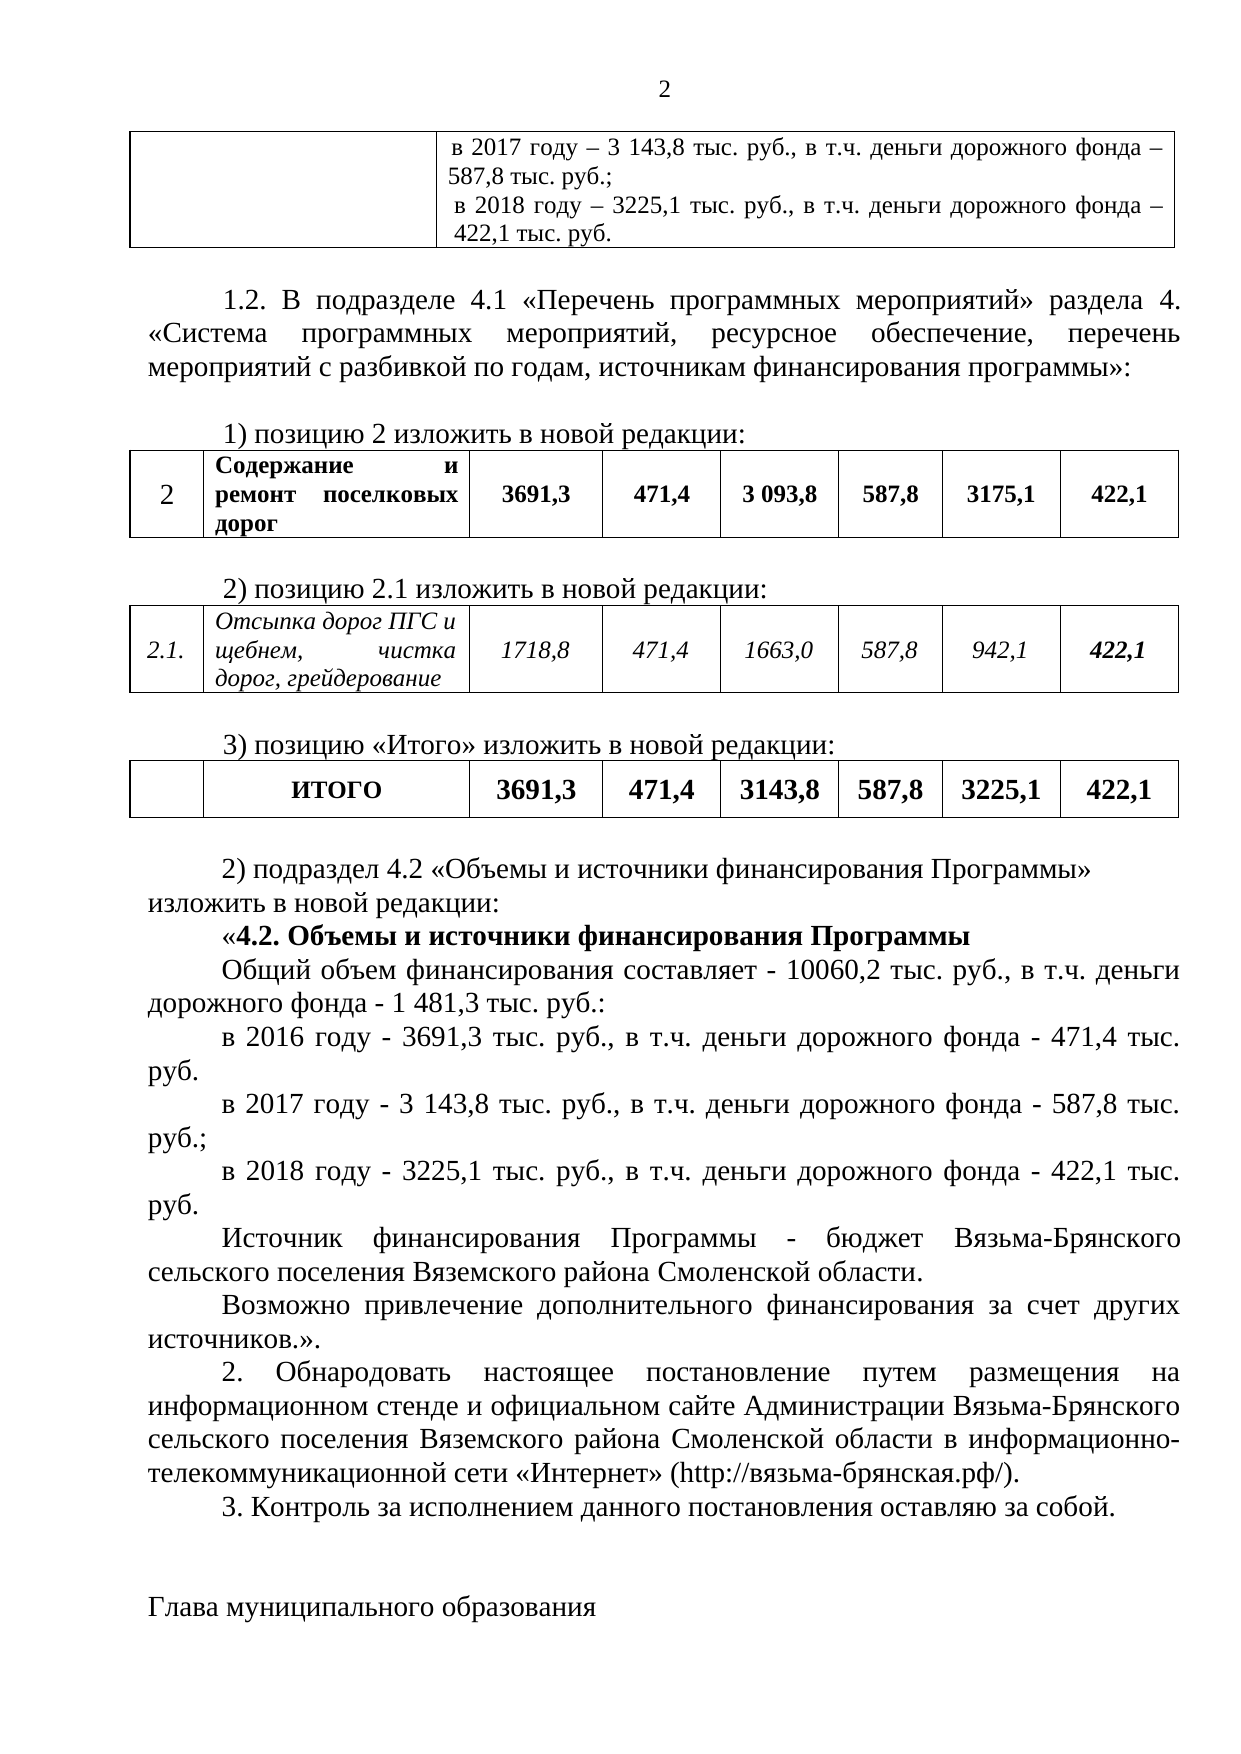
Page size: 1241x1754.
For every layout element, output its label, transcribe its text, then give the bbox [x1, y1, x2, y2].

table_header 3691,3 [470, 761, 602, 817]
text «4.2. Объемы и источники финансирования Программы [148, 918, 1181, 952]
table_header 422,1 [1061, 606, 1178, 692]
table_header 471,4 [603, 761, 720, 817]
table_header 471,4 [603, 451, 720, 537]
text 2) подраздел 4.2 «Объемы и источники финансирования Программы» изложить в новой редакции: [148, 851, 1181, 918]
text в 2018 году - 3225,1 тыс. руб., в т.ч. деньги дорожного фонда - 422,1 тыс. руб. [148, 1153, 1181, 1220]
table_header [131, 761, 203, 817]
text 1) позицию 2 изложить в новой редакции: [148, 416, 1181, 449]
table_header 1663,0 [721, 606, 838, 692]
table_header 2 [131, 451, 203, 537]
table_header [131, 132, 436, 247]
table_header 3175,1 [943, 451, 1060, 537]
table_header 942,1 [943, 606, 1060, 692]
table_header 422,1 [1061, 761, 1178, 817]
table_header ИТОГО [204, 761, 469, 817]
table_header Отсыпка дорог ПГС и щебнем, чистка дорог, грейдерование [204, 606, 469, 692]
text в 2017 году - 3 143,8 тыс. руб., в т.ч. деньги дорожного фонда - 587,8 тыс. руб.; [148, 1086, 1181, 1153]
text 3. Контроль за исполнением данного постановления оставляю за собой. [148, 1489, 1181, 1522]
text 3) позицию «Итого» изложить в новой редакции: [148, 727, 1181, 760]
text Источник финансирования Программы - бюджет Вязьма-Брянского сельского поселения Вяземского района Смоленской области. [148, 1220, 1181, 1287]
table_header 422,1 [1061, 451, 1178, 537]
text Общий объем финансирования составляет - 10060,2 тыс. руб., в т.ч. деньги дорожного фонда - 1 481,3 тыс. руб.: [148, 952, 1181, 1019]
table_header 1718,8 [470, 606, 602, 692]
table_header 3 093,8 [721, 451, 838, 537]
table_header 471,4 [603, 606, 720, 692]
text Возможно привлечение дополнительного финансирования за счет других источников.». [148, 1287, 1181, 1354]
table_header 3225,1 [943, 761, 1060, 817]
text 2. Обнародовать настоящее постановление путем размещения на информационном стенде и официальном сайте Администрации Вязьма-Брянского сельского поселения Вяземского района Смоленской области в информационно-телекоммуникационной сети «Интернет» (http://вязьма-брянская.рф/). [148, 1354, 1181, 1489]
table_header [437, 132, 1174, 247]
table_header 2.1. [131, 606, 203, 692]
table_header Содержание и ремонт поселковых дорог [204, 451, 469, 537]
table_header 587,8 [839, 451, 942, 537]
text 1.2. В подразделе 4.1 «Перечень программных мероприятий» раздела 4. «Система программных мероприятий, ресурсное обеспечение, перечень мероприятий с разбивкой по годам, источникам финансирования программы»: [148, 282, 1181, 382]
table_header 587,8 [839, 761, 942, 817]
table_header 3143,8 [721, 761, 838, 817]
table_header 587,8 [839, 606, 942, 692]
table_header 3691,3 [470, 451, 602, 537]
text 2) позицию 2.1 изложить в новой редакции: [148, 571, 1181, 605]
text Глава муниципального образования [148, 1589, 1181, 1623]
text в 2016 году - 3691,3 тыс. руб., в т.ч. деньги дорожного фонда - 471,4 тыс. руб. [148, 1019, 1181, 1086]
